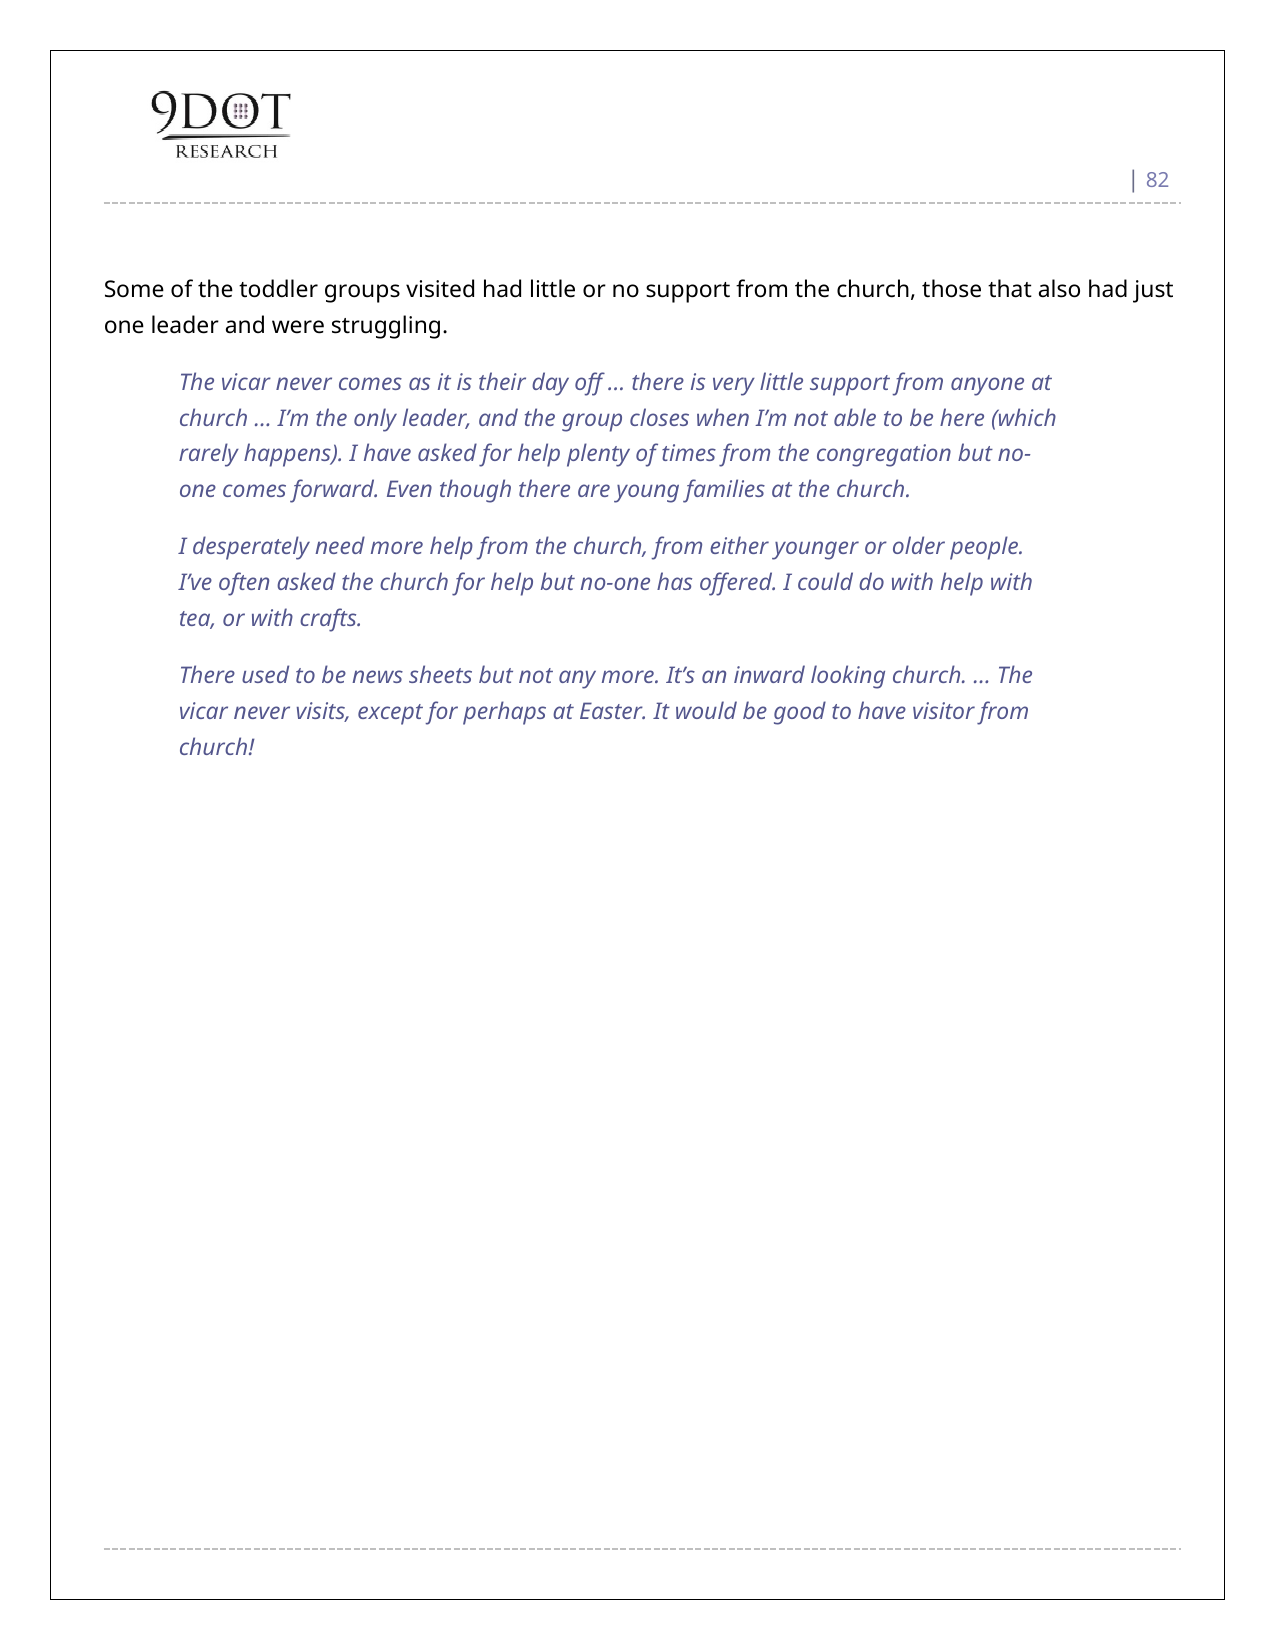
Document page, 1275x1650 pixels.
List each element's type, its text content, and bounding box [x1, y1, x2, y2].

text I desperately need more help from the church, from either younger or older people. I’ve often asked the church for help but no-one has offered. I could do with help with tea, or with crafts. [178, 530, 1061, 633]
text There used to be news sheets but not any more. It’s an inward looking church. … The vicar never visits, except for perhaps at Easter. It would be good to have visitor from church! [178, 659, 1061, 762]
picture [115, 60, 339, 186]
text Some of the toddler groups visited had little or no support from the church, those that also had just one leader and were struggling. [103, 273, 1181, 340]
text The vicar never comes as it is their day off … there is very little support from anyone at church … I’m the only leader, and the group closes when I’m not able to be here (which rarely happens). I have asked for help plenty of times from the congregation but no-one comes forward. Even though there are young families at the church. [178, 366, 1061, 504]
